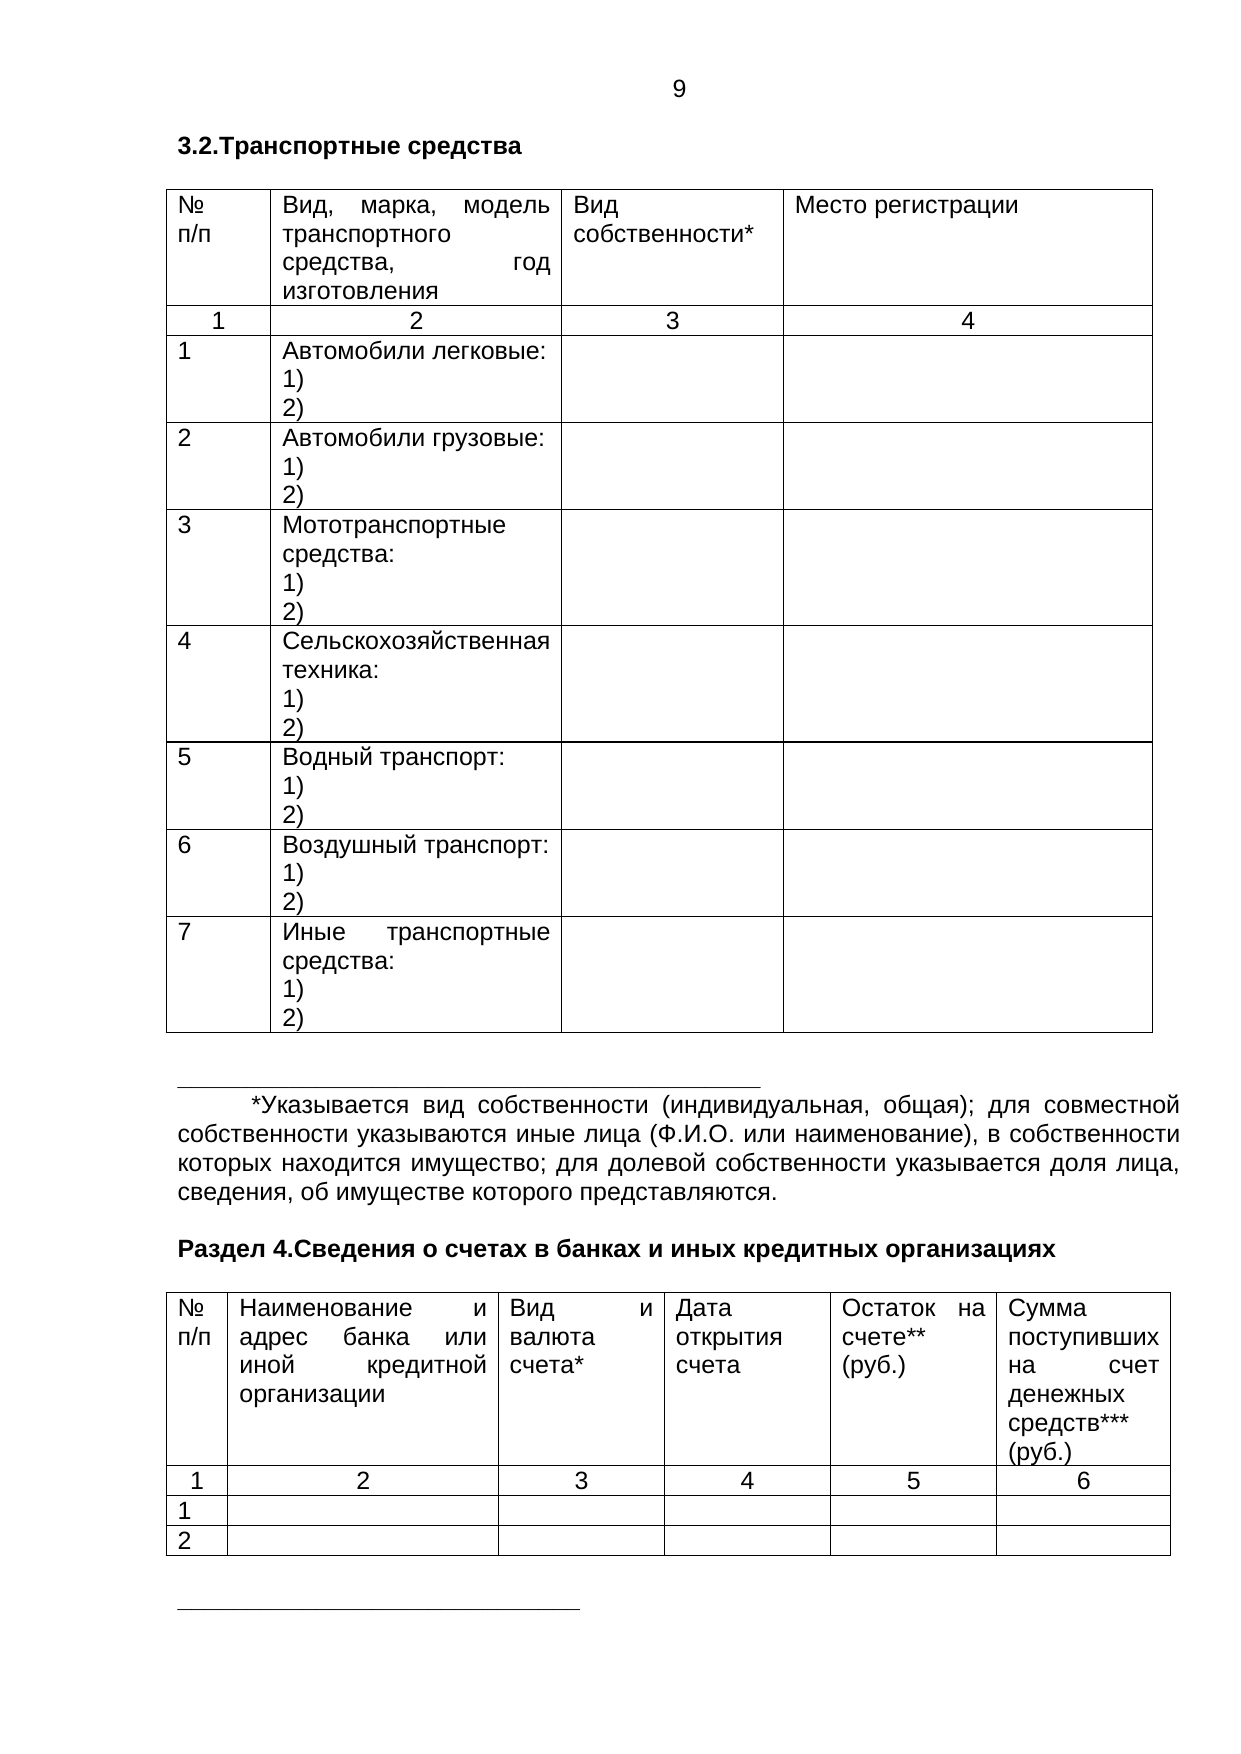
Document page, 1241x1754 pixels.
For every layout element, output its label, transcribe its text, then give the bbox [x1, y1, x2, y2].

table_cell [665, 1526, 830, 1555]
table_header № п/п [167, 190, 270, 305]
text 3.2.Транспортные средства [177, 131, 1181, 160]
table_header Дата открытия счета [665, 1293, 830, 1465]
table_cell [562, 510, 783, 625]
table_header Остаток на счете** (руб.) [831, 1293, 996, 1465]
table_cell 7 [167, 917, 270, 1032]
table_header Наименование и адрес банка или иной кредитной организации [228, 1293, 498, 1465]
table_cell 4 [784, 306, 1152, 335]
table_header Вид, марка, модель транспортного средства, год изготовления [271, 190, 561, 305]
text *Указывается вид собственности (индивидуальная, общая); для совместной собственности указываются иные лица (Ф.И.О. или наименование), в собственности которых находится имущество; для долевой собственности указывается доля лица, сведения, об имуществе которого представляются. [177, 1091, 1181, 1206]
table_cell [562, 423, 783, 509]
table_cell [499, 1496, 664, 1525]
table_cell 3 [167, 510, 270, 625]
table_cell [499, 1526, 664, 1555]
table_cell [784, 336, 1152, 422]
table_cell Иные транспортные средства: 1) 2) [271, 917, 561, 1032]
table_cell [831, 1526, 996, 1555]
table_cell [562, 743, 783, 829]
table_cell 4 [665, 1466, 830, 1495]
table_cell [665, 1496, 830, 1525]
table_cell 5 [831, 1466, 996, 1495]
text _____________________________ [177, 1584, 1181, 1613]
table_header Вид собственности* [562, 190, 783, 305]
table_cell [784, 743, 1152, 829]
table_cell [784, 423, 1152, 509]
table_cell 1 [167, 1466, 227, 1495]
table_cell 1 [167, 306, 270, 335]
table_cell [784, 917, 1152, 1032]
table_cell 5 [167, 743, 270, 829]
table_cell [228, 1496, 498, 1525]
table_cell [562, 336, 783, 422]
text Раздел 4.Сведения о счетах в банках и иных кредитных организациях [177, 1234, 1181, 1263]
table_cell [784, 510, 1152, 625]
table_cell Водный транспорт: 1) 2) [271, 743, 561, 829]
table_cell [228, 1526, 498, 1555]
table_cell 2 [228, 1466, 498, 1495]
table_cell [562, 830, 783, 916]
table_cell 2 [271, 306, 561, 335]
table_header Сумма поступивших на счет денежных средств*** (руб.) [997, 1293, 1170, 1465]
table_cell [997, 1526, 1170, 1555]
table_cell 6 [997, 1466, 1170, 1495]
text __________________________________________ [177, 1062, 1181, 1091]
table_header Место регистрации [784, 190, 1152, 305]
table_cell [831, 1496, 996, 1525]
table_cell 4 [167, 626, 270, 741]
table_cell [784, 626, 1152, 741]
table_cell Сельскохозяйственная техника: 1) 2) [271, 626, 561, 741]
table_header № п/п [167, 1293, 227, 1465]
table_cell 3 [562, 306, 783, 335]
table_cell Мототранспортные средства: 1) 2) [271, 510, 561, 625]
table_cell [997, 1496, 1170, 1525]
table_cell 6 [167, 830, 270, 916]
table_cell Автомобили грузовые: 1) 2) [271, 423, 561, 509]
table_cell 1 [167, 336, 270, 422]
table_cell 2 [167, 1526, 227, 1555]
table_cell Воздушный транспорт: 1) 2) [271, 830, 561, 916]
table_cell [562, 626, 783, 741]
table_cell [784, 830, 1152, 916]
table_cell 1 [167, 1496, 227, 1525]
table_header Вид и валюта счета* [499, 1293, 664, 1465]
table_cell Автомобили легковые: 1) 2) [271, 336, 561, 422]
table_cell 2 [167, 423, 270, 509]
table_cell 3 [499, 1466, 664, 1495]
table_cell [562, 917, 783, 1032]
